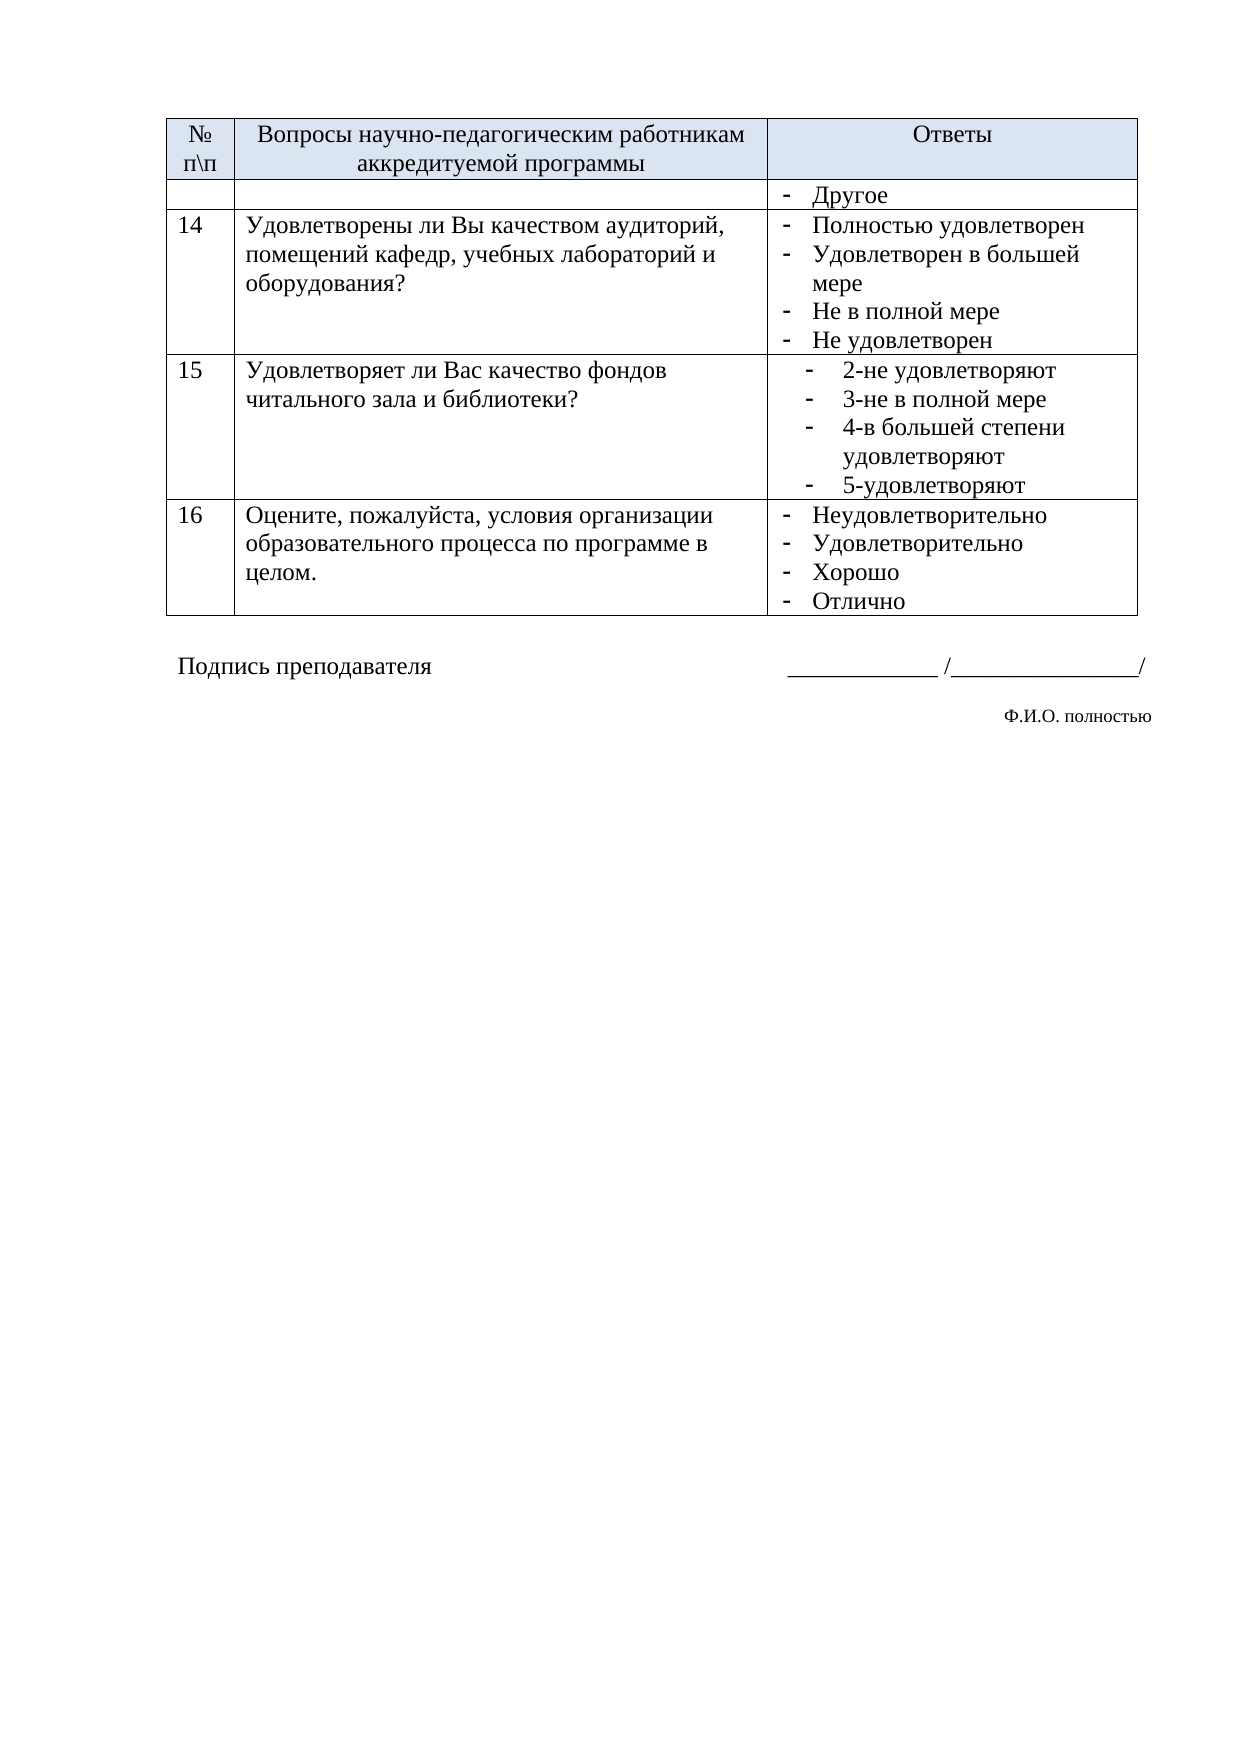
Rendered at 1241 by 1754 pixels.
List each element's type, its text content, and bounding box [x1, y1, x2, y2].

table_header Вопросы научно-педагогическим работникам аккредитуемой программы [235, 119, 767, 179]
table_cell 2-не удовлетворяют 3-не в полной мере 4-в большей степени удовлетворяют 5-удовлетворяют [768, 355, 1137, 499]
table_cell 15 [167, 355, 234, 499]
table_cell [235, 180, 767, 209]
table_cell 16 [167, 500, 234, 615]
text Ф.И.О. полностью [177, 704, 1152, 726]
table_header № п\п [167, 119, 234, 179]
table_header Ответы [768, 119, 1137, 179]
table_cell Оцените, пожалуйста, условия организации образовательного процесса по программе в целом. [235, 500, 767, 615]
text Подпись преподавателя ____________ /_______________/ [177, 651, 1152, 679]
table_cell Удовлетворены ли Вы качеством аудиторий, помещений кафедр, учебных лабораторий и оборудования? [235, 210, 767, 354]
table_cell 14 [167, 210, 234, 354]
table_cell 13 [167, 180, 234, 209]
table_cell Удовлетворяет ли Вас качество фондов читального зала и библиотеки? [235, 355, 767, 499]
table_cell Неудовлетворительно Удовлетворительно Хорошо Отлично [768, 500, 1137, 615]
table_cell Полностью удовлетворен Удовлетворен в большей мере Не в полной мере Не удовлетворен [768, 210, 1137, 354]
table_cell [768, 180, 1137, 209]
